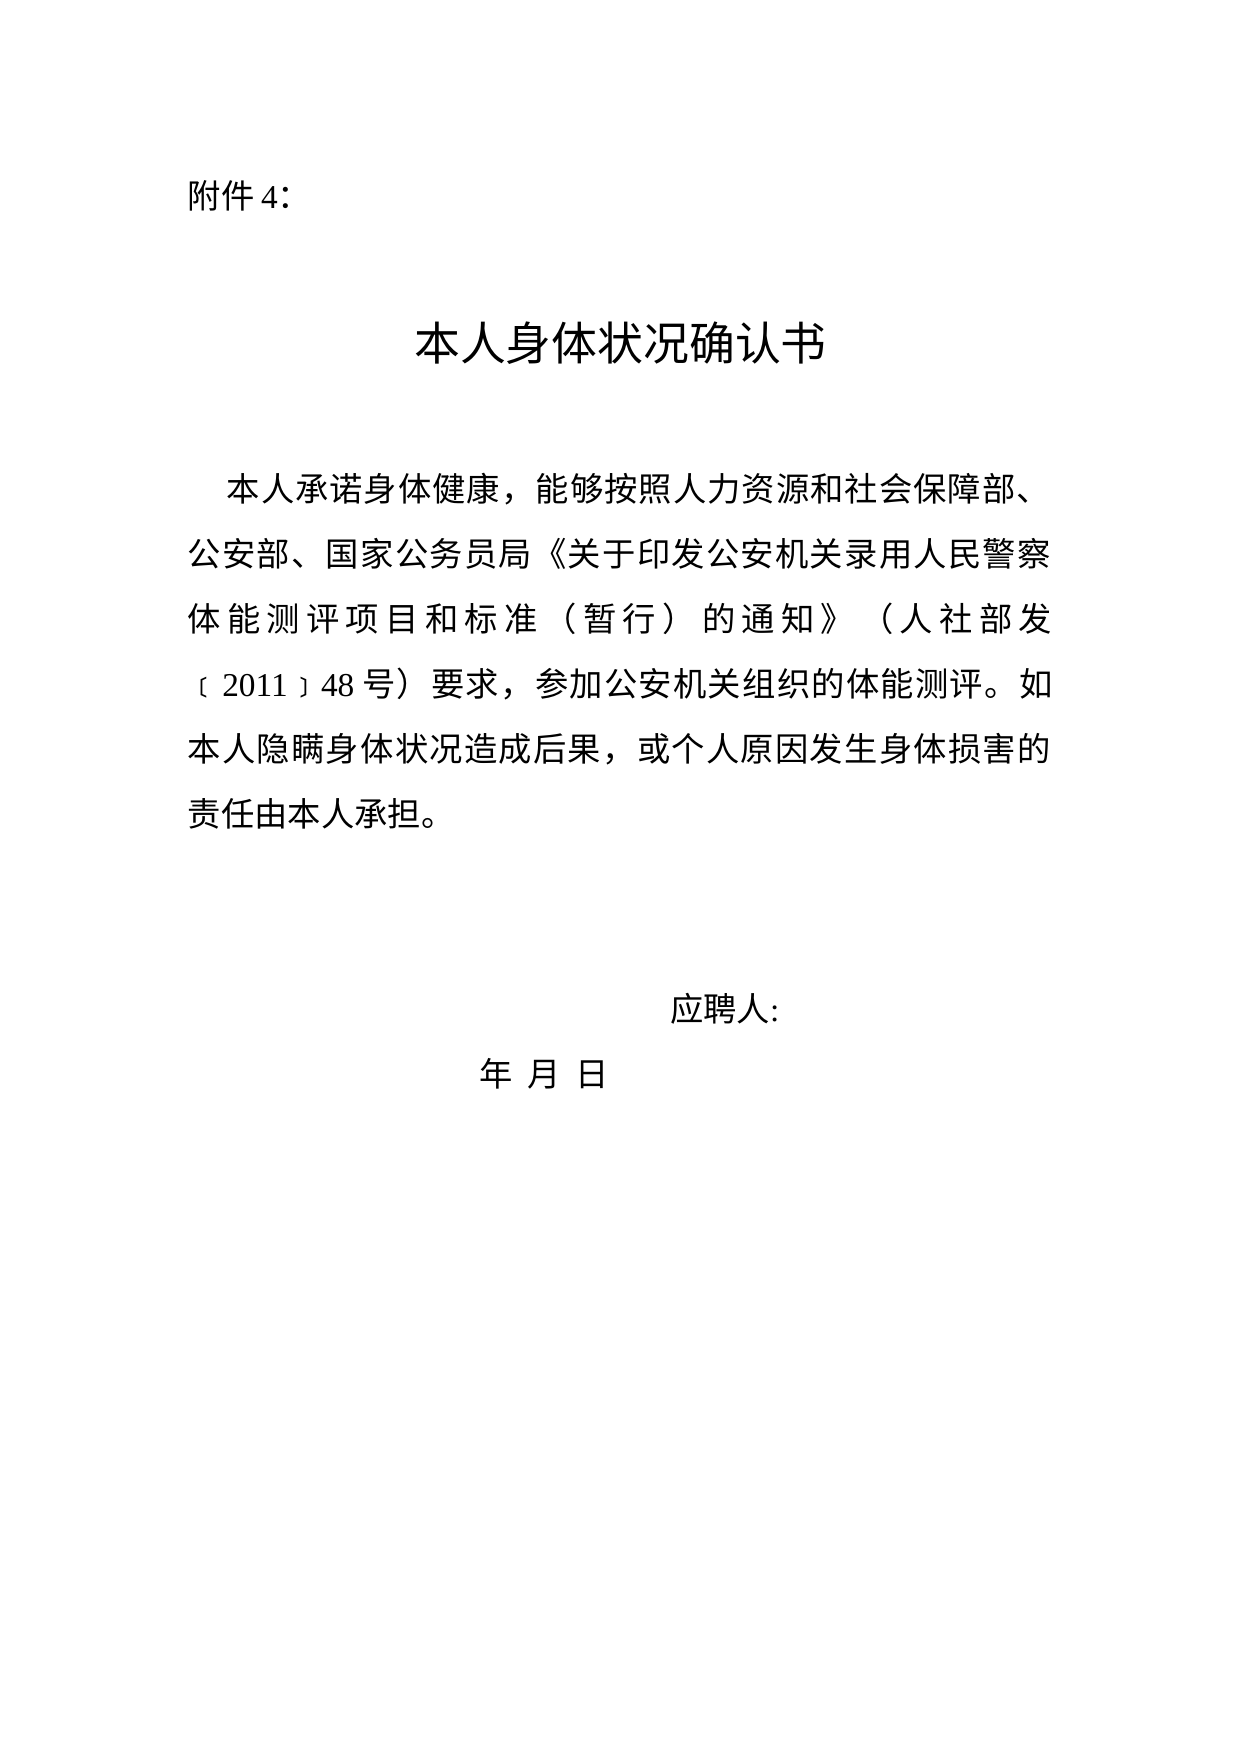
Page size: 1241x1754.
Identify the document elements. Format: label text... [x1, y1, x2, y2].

text 本人承诺身体健康，能够按照人力资源和社会保障部、公安部、国家公务员局《关于印发公安机关录用人民警察体能测评项目和标准（暂行）的通知》（人社部发﹝2011﹞48号）要求，参加公安机关组织的体能测评。如本人隐瞒身体状况造成后果，或个人原因发生身体损害的，责任由本人承担。 [187, 454, 1053, 844]
text 年 月 日 [187, 1039, 1053, 1104]
text 应聘人: [187, 974, 1053, 1039]
text 附件4： [187, 162, 1053, 227]
text 本人身体状况确认书 [187, 292, 1053, 389]
